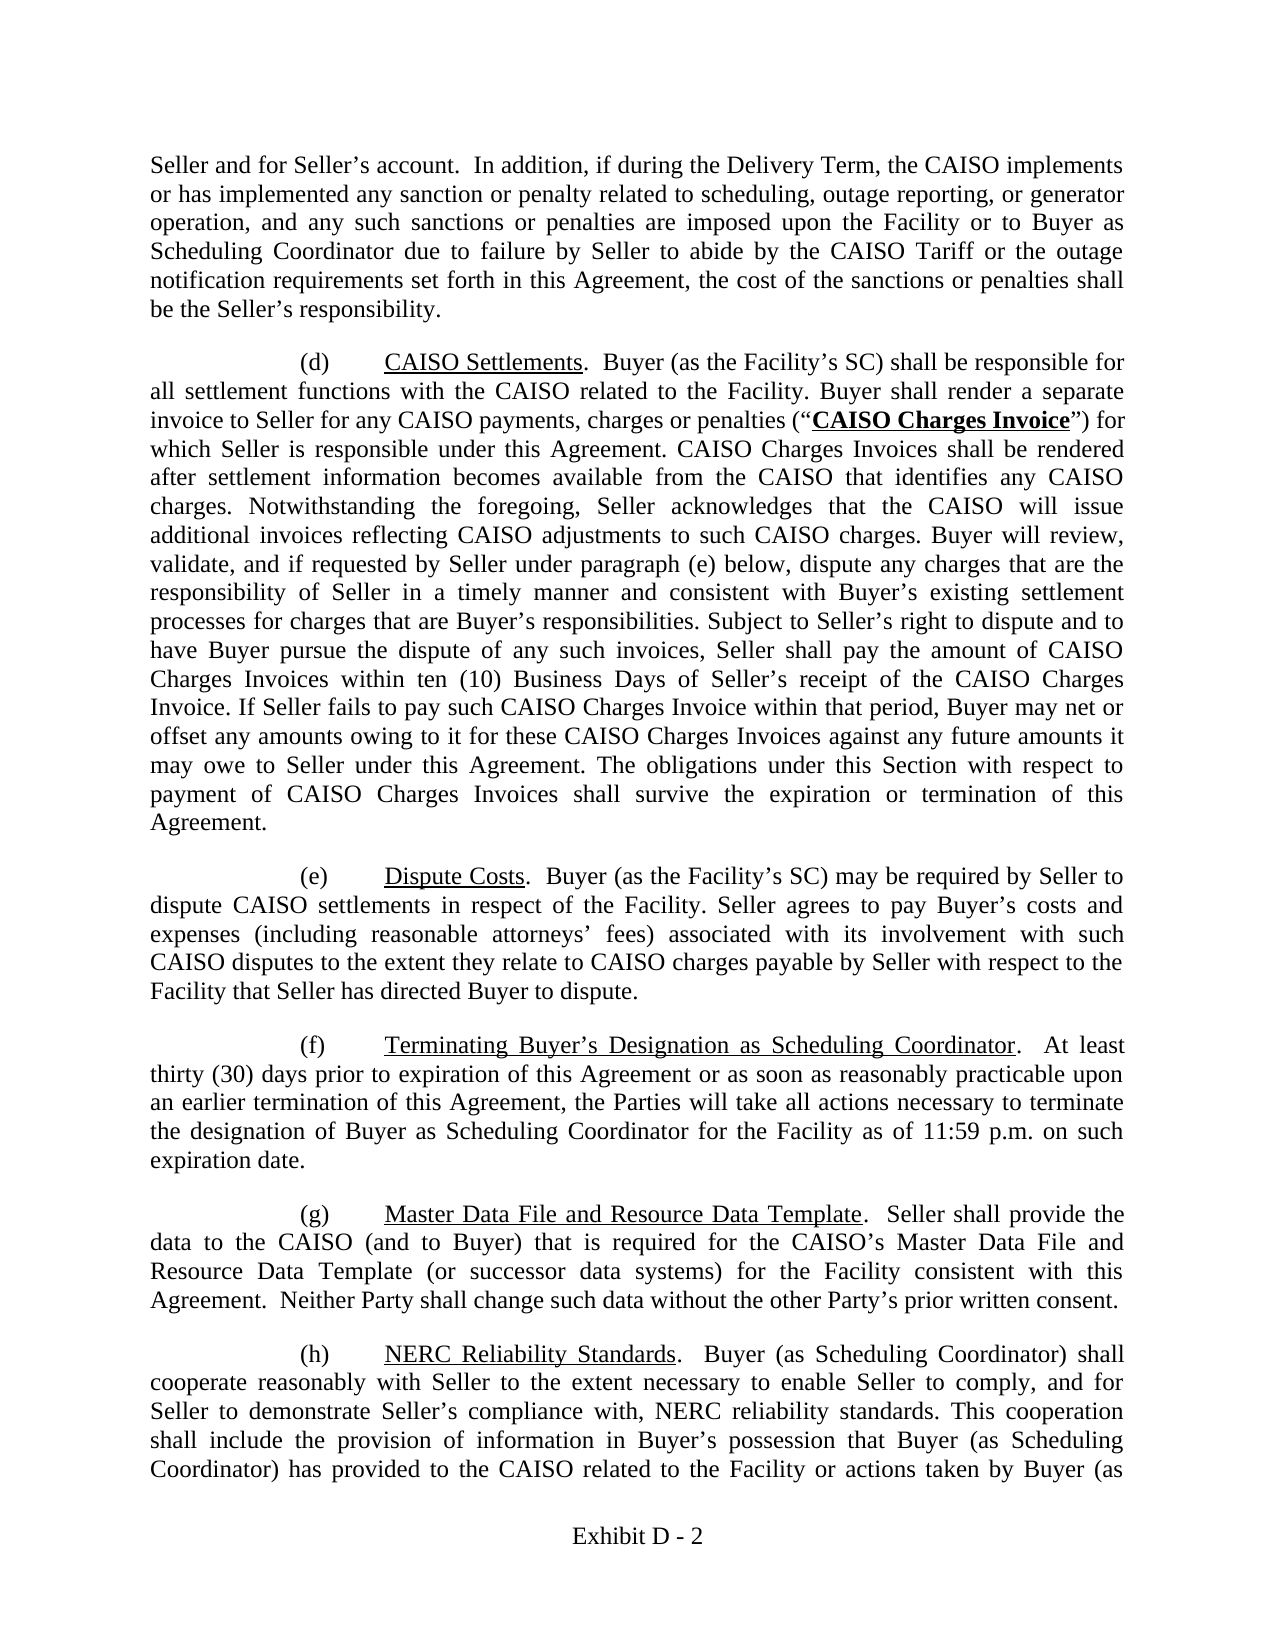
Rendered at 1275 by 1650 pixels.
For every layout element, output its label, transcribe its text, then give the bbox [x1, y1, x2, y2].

subtitle Dispute Costs. Buyer (as the Facility’s SC) may be required by Seller to dispute CAISO settlements in respect of the Facility. Seller agrees to pay Buyer’s costs and expenses (including reasonable attorneys’ fees) associated with its involvement with such CAISO disputes to the extent they relate to CAISO charges payable by Seller with respect to the Facility that Seller has directed Buyer to dispute. [150, 861, 1125, 1005]
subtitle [150, 150, 1125, 322]
subtitle CAISO Settlements. Buyer (as the Facility’s SC) shall be responsible for all settlement functions with the CAISO related to the Facility. Buyer shall render a separate invoice to Seller for any CAISO payments, charges or penalties (“CAISO Charges Invoice”) for which Seller is responsible under this Agreement. CAISO Charges Invoices shall be rendered after settlement information becomes available from the CAISO that identifies any CAISO charges. Notwithstanding the foregoing, Seller acknowledges that the CAISO will issue additional invoices reflecting CAISO adjustments to such CAISO charges. Buyer will review, validate, and if requested by Seller under paragraph (e) below, dispute any charges that are the responsibility of Seller in a timely manner and consistent with Buyer’s existing settlement processes for charges that are Buyer’s responsibilities. Subject to Seller’s right to dispute and to have Buyer pursue the dispute of any such invoices, Seller shall pay the amount of CAISO Charges Invoices within ten (10) Business Days of Seller’s receipt of the CAISO Charges Invoice. If Seller fails to pay such CAISO Charges Invoice within that period, Buyer may net or offset any amounts owing to it for these CAISO Charges Invoices against any future amounts it may owe to Seller under this Agreement. The obligations under this Section with respect to payment of CAISO Charges Invoices shall survive the expiration or termination of this Agreement. [150, 347, 1125, 836]
subtitle Master Data File and Resource Data Template. Seller shall provide the data to the CAISO (and to Buyer) that is required for the CAISO’s Master Data File and Resource Data Template (or successor data systems) for the Facility consistent with this Agreement. Neither Party shall change such data without the other Party’s prior written consent. [150, 1199, 1125, 1314]
subtitle Terminating Buyer’s Designation as Scheduling Coordinator. At least thirty (30) days prior to expiration of this Agreement or as soon as reasonably practicable upon an earlier termination of this Agreement, the Parties will take all actions necessary to terminate the designation of Buyer as Scheduling Coordinator for the Facility as of 11:59 p.m. on such expiration date. [150, 1030, 1125, 1174]
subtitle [150, 1339, 1125, 1482]
